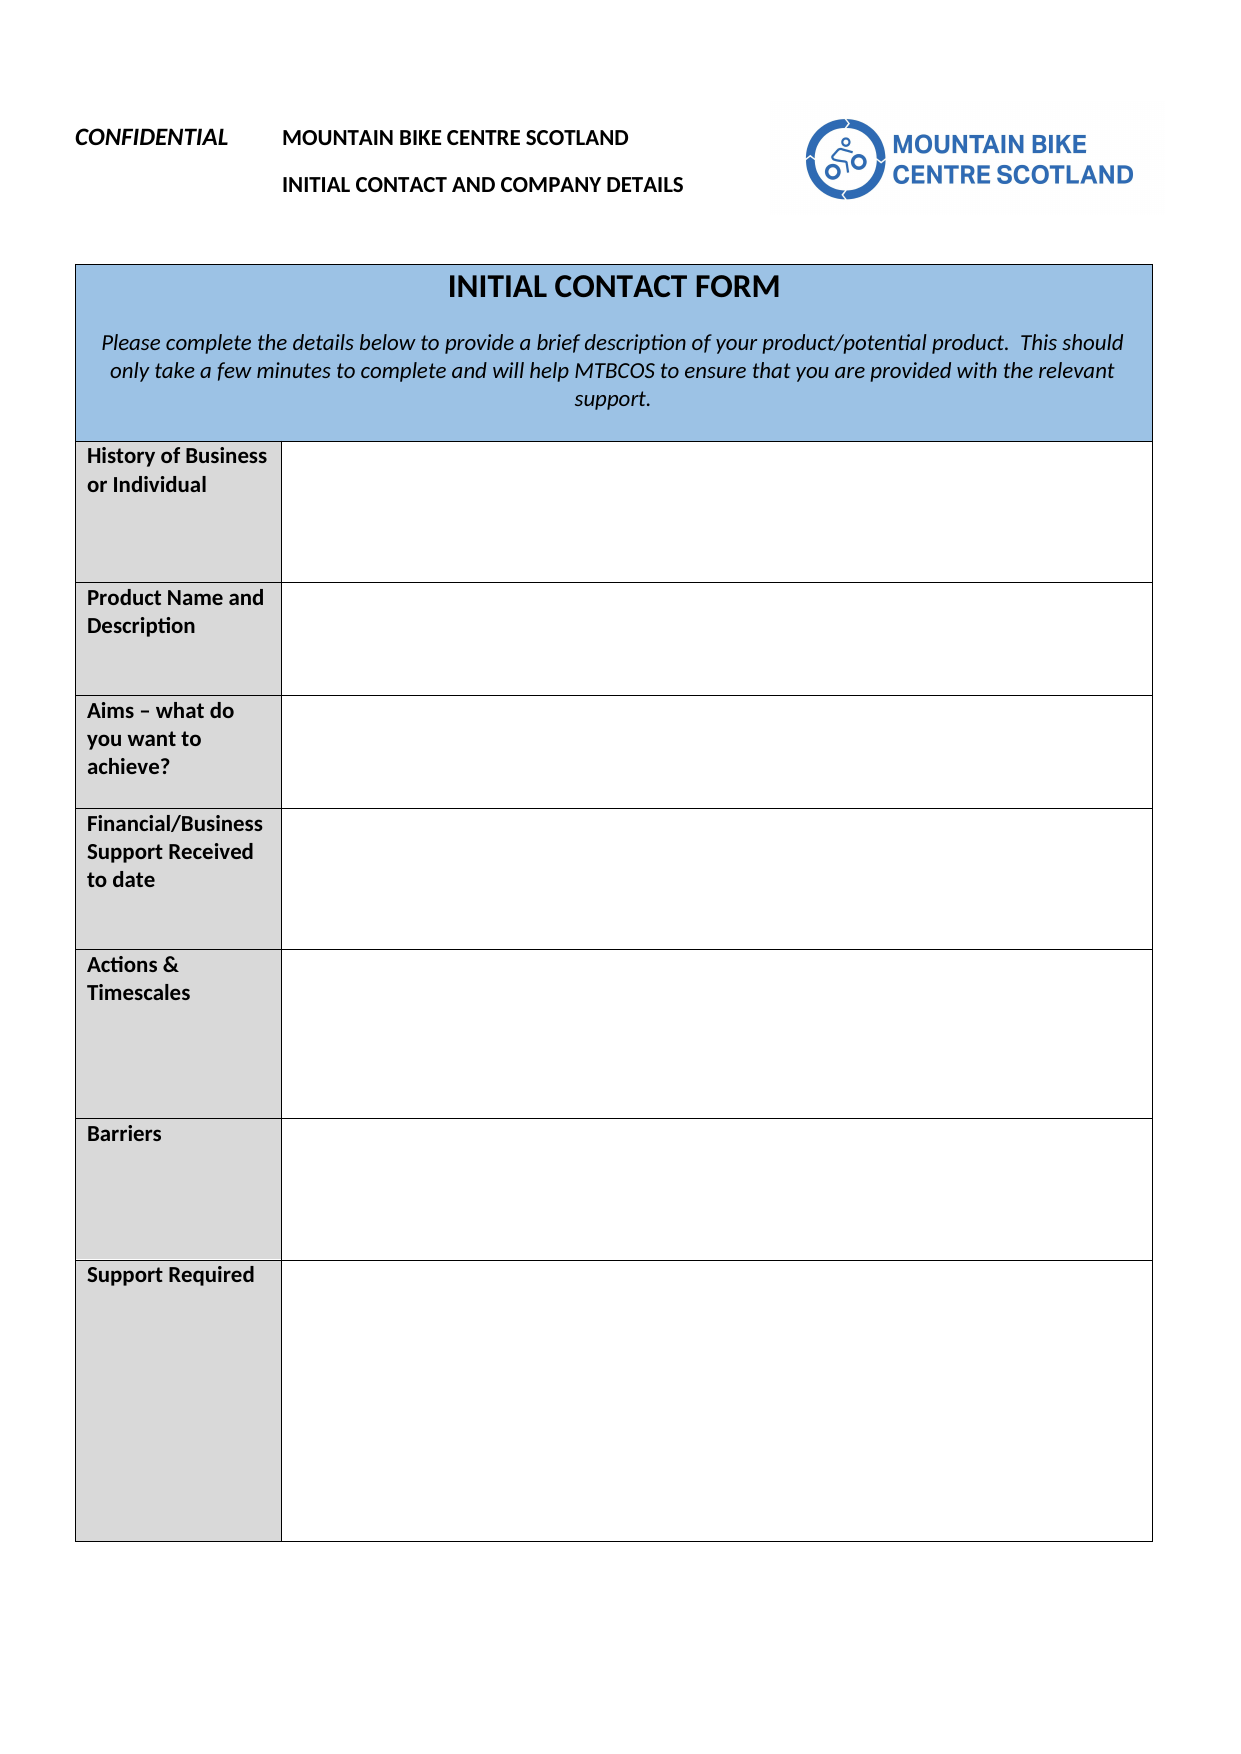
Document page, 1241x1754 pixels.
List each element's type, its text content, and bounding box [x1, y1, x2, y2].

table_cell [282, 1261, 1152, 1541]
table_cell Actions & Timescales [76, 950, 281, 1118]
table_cell Aims – what do you want to achieve? [76, 696, 281, 808]
picture [770, 101, 1166, 215]
table_header INITIAL CONTACT FORM Please complete the details below to provide a brief description of your product/potential product. This should only take a few minutes to complete and will help MTBCOS to ensure that you are provided with the relevant support. [76, 265, 1152, 441]
table_cell Barriers [76, 1119, 281, 1259]
table_cell [282, 950, 1152, 1118]
table_cell [282, 809, 1152, 949]
table_cell Financial/Business Support Received to date [76, 809, 281, 949]
table_cell [282, 696, 1152, 808]
table_cell Support Required [76, 1261, 281, 1541]
table_cell [282, 442, 1152, 582]
table_cell [282, 1119, 1152, 1259]
table_cell History of Business or Individual [76, 442, 281, 582]
table_cell [282, 583, 1152, 695]
table_cell Product Name and Description [76, 583, 281, 695]
